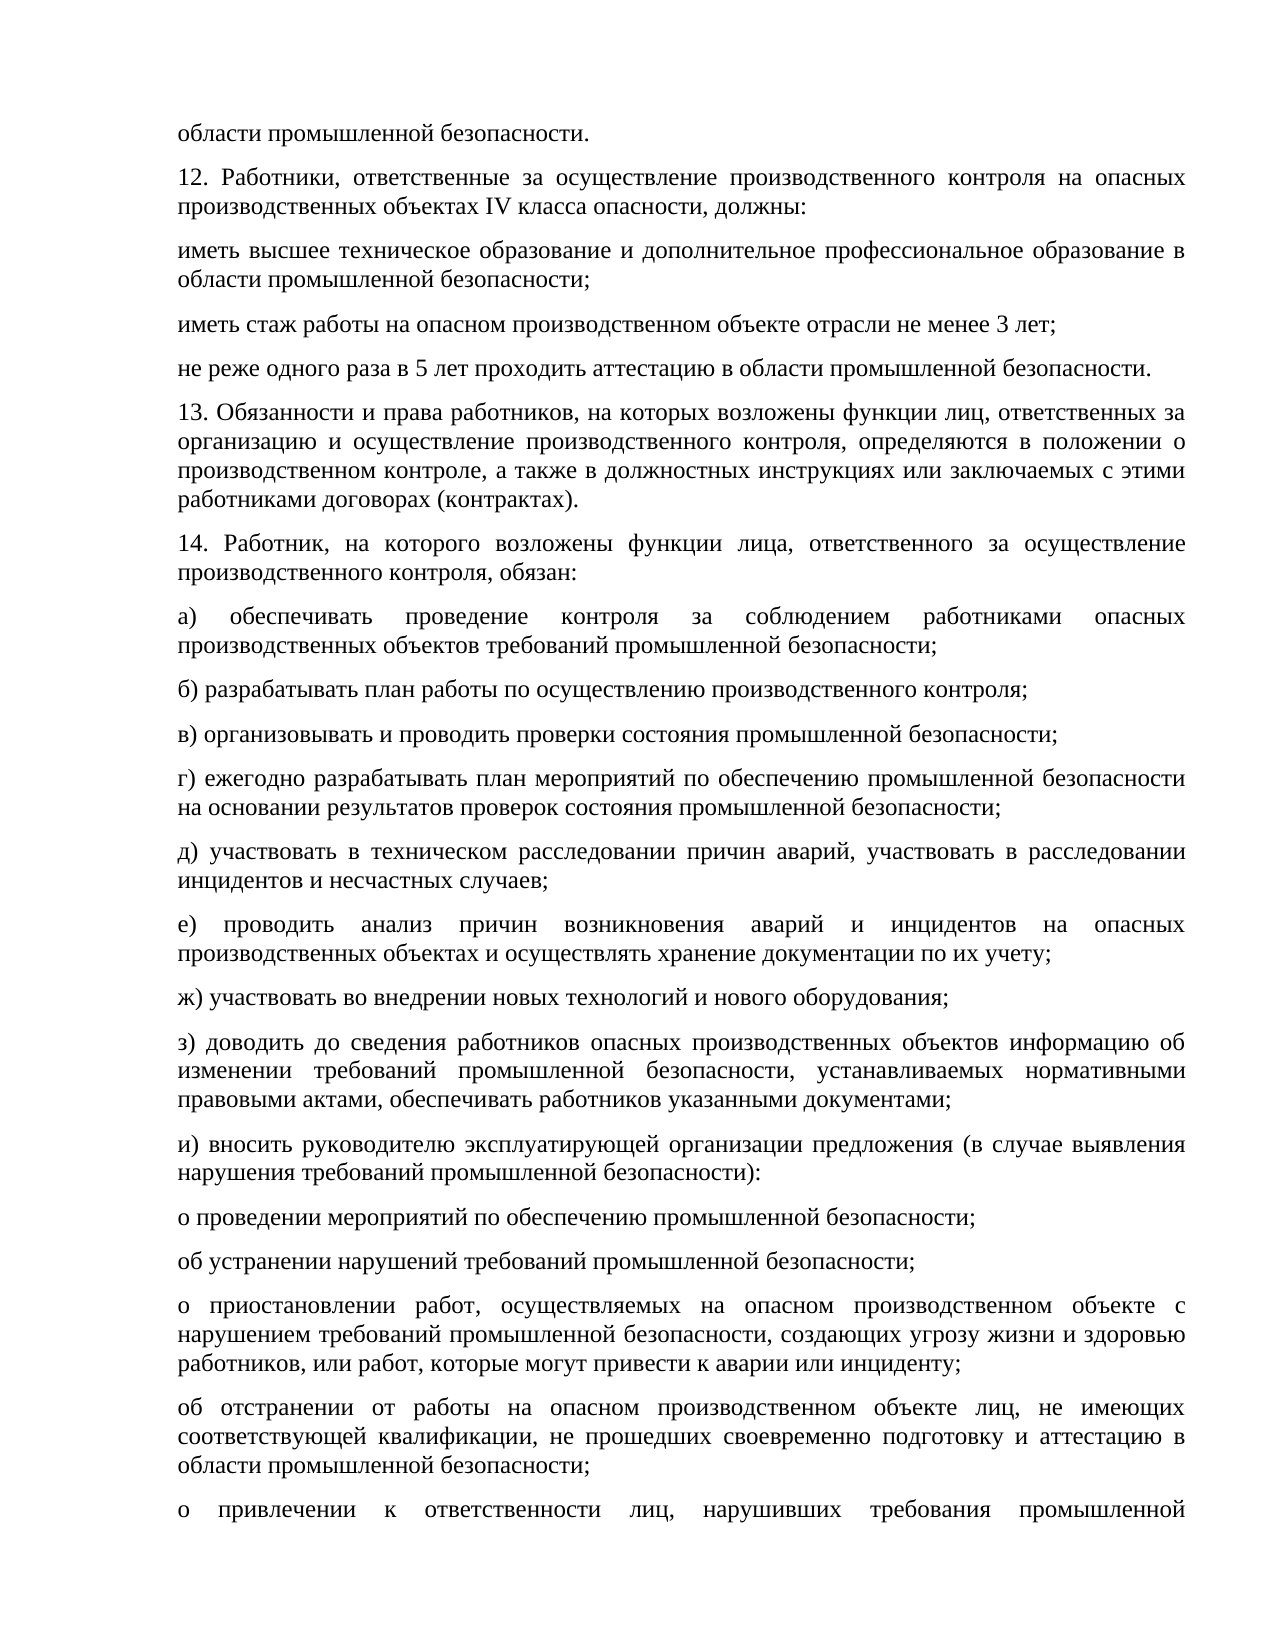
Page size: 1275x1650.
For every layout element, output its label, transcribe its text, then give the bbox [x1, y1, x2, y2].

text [177, 118, 1186, 147]
text з) доводить до сведения работников опасных производственных объектов информацию об изменении требований промышленной безопасности, устанавливаемых нормативными правовыми актами, обеспечивать работников указанными документами; [177, 1027, 1186, 1113]
text г) ежегодно разрабатывать план мероприятий по обеспечению промышленной безопасности на основании результатов проверок состояния промышленной безопасности; [177, 763, 1186, 821]
text б) разрабатывать план работы по осуществлению производственного контроля; [177, 674, 1186, 703]
text 14. Работник, на которого возложены функции лица, ответственного за осуществление производственного контроля, обязан: [177, 528, 1186, 586]
text д) участвовать в техническом расследовании причин аварий, участвовать в расследовании инцидентов и несчастных случаев; [177, 836, 1186, 894]
text иметь стаж работы на опасном производственном объекте отрасли не менее 3 лет; [177, 309, 1186, 337]
text 12. Работники, ответственные за осуществление производственного контроля на опасных производственных объектах IV класса опасности, должны: [177, 162, 1186, 220]
text не реже одного раза в 5 лет проходить аттестацию в области промышленной безопасности. [177, 353, 1186, 382]
text об отстранении от работы на опасном производственном объекте лиц, не имеющих соответствующей квалификации, не прошедших своевременно подготовку и аттестацию в области промышленной безопасности; [177, 1392, 1186, 1479]
text а) обеспечивать проведение контроля за соблюдением работниками опасных производственных объектов требований промышленной безопасности; [177, 601, 1186, 659]
text и) вносить руководителю эксплуатирующей организации предложения (в случае выявления нарушения требований промышленной безопасности): [177, 1129, 1186, 1186]
text иметь высшее техническое образование и дополнительное профессиональное образование в области промышленной безопасности; [177, 236, 1186, 293]
text е) проводить анализ причин возникновения аварий и инцидентов на опасных производственных объектах и осуществлять хранение документации по их учету; [177, 909, 1186, 967]
text о проведении мероприятий по обеспечению промышленной безопасности; [177, 1202, 1186, 1231]
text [177, 1494, 1186, 1523]
text в) организовывать и проводить проверки состояния промышленной безопасности; [177, 719, 1186, 747]
text ж) участвовать во внедрении новых технологий и нового оборудования; [177, 982, 1186, 1011]
text 13. Обязанности и права работников, на которых возложены функции лиц, ответственных за организацию и осуществление производственного контроля, определяются в положении о производственном контроле, а также в должностных инструкциях или заключаемых с этими работниками договорах (контрактах). [177, 397, 1186, 512]
text об устранении нарушений требований промышленной безопасности; [177, 1246, 1186, 1275]
text о приостановлении работ, осуществляемых на опасном производственном объекте с нарушением требований промышленной безопасности, создающих угрозу жизни и здоровью работников, или работ, которые могут привести к аварии или инциденту; [177, 1291, 1186, 1377]
